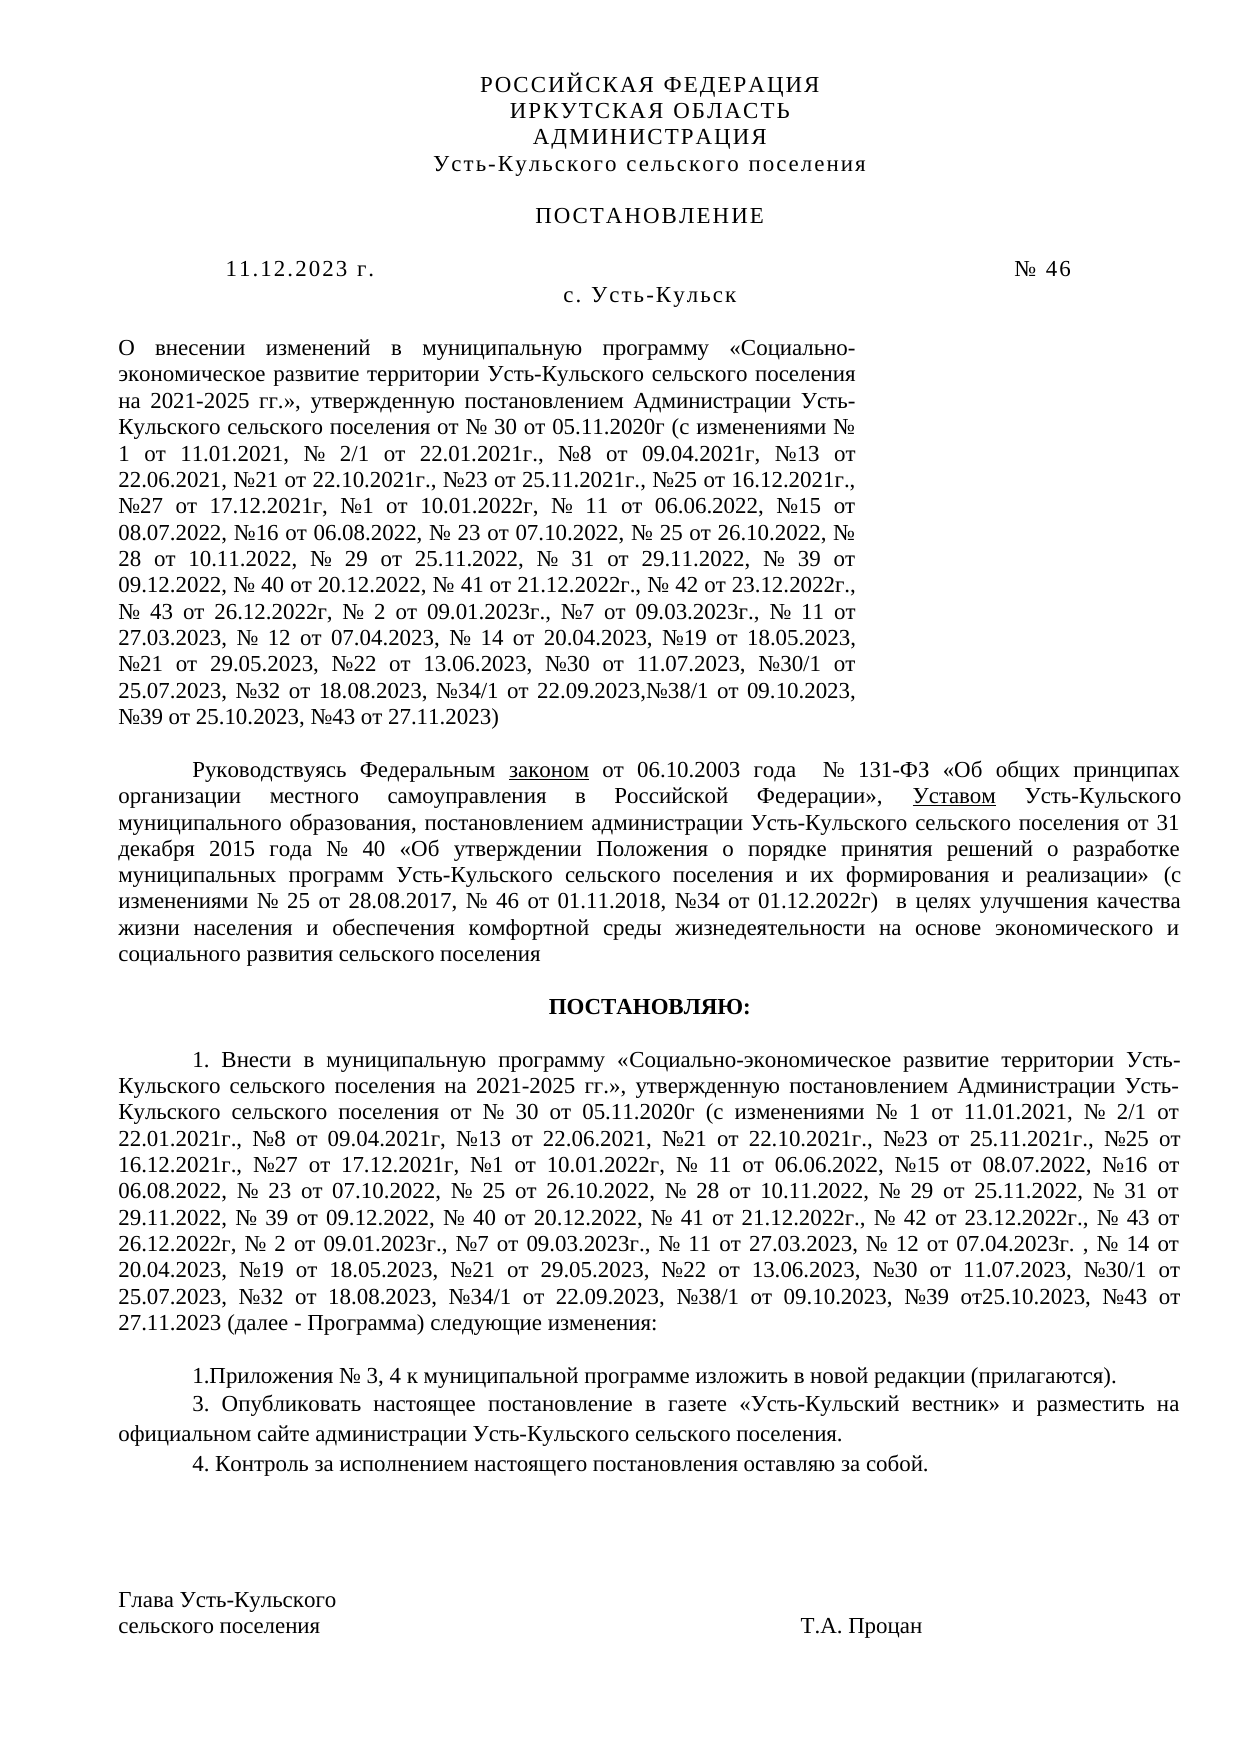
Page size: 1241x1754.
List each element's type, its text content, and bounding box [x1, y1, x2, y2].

text ПОСТАНОВЛЯЮ: [118, 993, 1181, 1019]
text ПОСТАНОВЛЕНИЕ [118, 202, 1181, 229]
text О внесении изменений в муниципальную программу «Социально-экономическое развитие территории Усть-Кульского сельского поселения на 2021-2025 гг.», утвержденную постановлением Администрации Усть-Кульского сельского поселения от № 30 от 05.11.2020г (с изменениями № 1 от 11.01.2021, № 2/1 от 22.01.2021г., №8 от 09.04.2021г, №13 от 22.06.2021, №21 от 22.10.2021г., №23 от 25.11.2021г., №25 от 16.12.2021г., №27 от 17.12.2021г, №1 от 10.01.2022г, № 11 от 06.06.2022, №15 от 08.07.2022, №16 от 06.08.2022, № 23 от 07.10.2022, № 25 от 26.10.2022, № 28 от 10.11.2022, № 29 от 25.11.2022, № 31 от 29.11.2022, № 39 от 09.12.2022, № 40 от 20.12.2022, № 41 от 21.12.2022г., № 42 от 23.12.2022г., № 43 от 26.12.2022г, № 2 от 09.01.2023г., №7 от 09.03.2023г., № 11 от 27.03.2023, № 12 от 07.04.2023, № 14 от 20.04.2023, №19 от 18.05.2023, №21 от 29.05.2023, №22 от 13.06.2023, №30 от 11.07.2023, №30/1 от 25.07.2023, №32 от 18.08.2023, №34/1 от 22.09.2023,№38/1 от 09.10.2023, №39 от 25.10.2023, №43 от 27.11.2023) [118, 334, 856, 729]
text ИРКУТСКАЯ ОБЛАСТЬ [118, 97, 1181, 123]
text АДМИНИСТРАЦИЯ [118, 123, 1181, 150]
text Глава Усть-Кульского [118, 1586, 1181, 1612]
text Усть-Кульского сельского поселения [118, 150, 1181, 176]
text 3. Опубликовать настоящее постановление в газете «Усть-Кульский вестник» и разместить на официальном сайте администрации Усть-Кульского сельского поселения. [118, 1390, 1181, 1446]
text 11.12.2023 г. № 46 [118, 255, 1181, 281]
text РОССИЙСКАЯ ФЕДЕРАЦИЯ [118, 71, 1181, 97]
text 1.Приложения № 3, 4 к муниципальной программе изложить в новой редакции (прилагаются). [118, 1362, 1181, 1388]
text 4. Контроль за исполнением настоящего постановления оставляю за собой. [118, 1450, 1181, 1477]
text Руководствуясь Федеральным законом от 06.10.2003 года № 131-ФЗ «Об общих принципах организации местного самоуправления в Российской Федерации», Уставом Усть-Кульского муниципального образования, постановлением администрации Усть-Кульского сельского поселения от 31 декабря 2015 года № 40 «Об утверждении Положения о порядке принятия решений о разработке муниципальных программ Усть-Кульского сельского поселения и их формирования и реализации» (с изменениями № 25 от 28.08.2017, № 46 от 01.11.2018, №34 от 01.12.2022г) в целях улучшения качества жизни населения и обеспечения комфортной среды жизнедеятельности на основе экономического и социального развития сельского поселения [118, 756, 1181, 967]
text 1. Внести в муниципальную программу «Социально-экономическое развитие территории Усть-Кульского сельского поселения на 2021-2025 гг.», утвержденную постановлением Администрации Усть-Кульского сельского поселения от № 30 от 05.11.2020г (с изменениями № 1 от 11.01.2021, № 2/1 от 22.01.2021г., №8 от 09.04.2021г, №13 от 22.06.2021, №21 от 22.10.2021г., №23 от 25.11.2021г., №25 от 16.12.2021г., №27 от 17.12.2021г, №1 от 10.01.2022г, № 11 от 06.06.2022, №15 от 08.07.2022, №16 от 06.08.2022, № 23 от 07.10.2022, № 25 от 26.10.2022, № 28 от 10.11.2022, № 29 от 25.11.2022, № 31 от 29.11.2022, № 39 от 09.12.2022, № 40 от 20.12.2022, № 41 от 21.12.2022г., № 42 от 23.12.2022г., № 43 от 26.12.2022г, № 2 от 09.01.2023г., №7 от 09.03.2023г., № 11 от 27.03.2023, № 12 от 07.04.2023г. , № 14 от 20.04.2023, №19 от 18.05.2023, №21 от 29.05.2023, №22 от 13.06.2023, №30 от 11.07.2023, №30/1 от 25.07.2023, №32 от 18.08.2023, №34/1 от 22.09.2023, №38/1 от 09.10.2023, №39 от25.10.2023, №43 от 27.11.2023 (далее - Программа) следующие изменения: [118, 1046, 1181, 1336]
text с. Усть-Кульск [118, 281, 1181, 308]
text сельского поселения Т.А. Процан [118, 1612, 1181, 1639]
